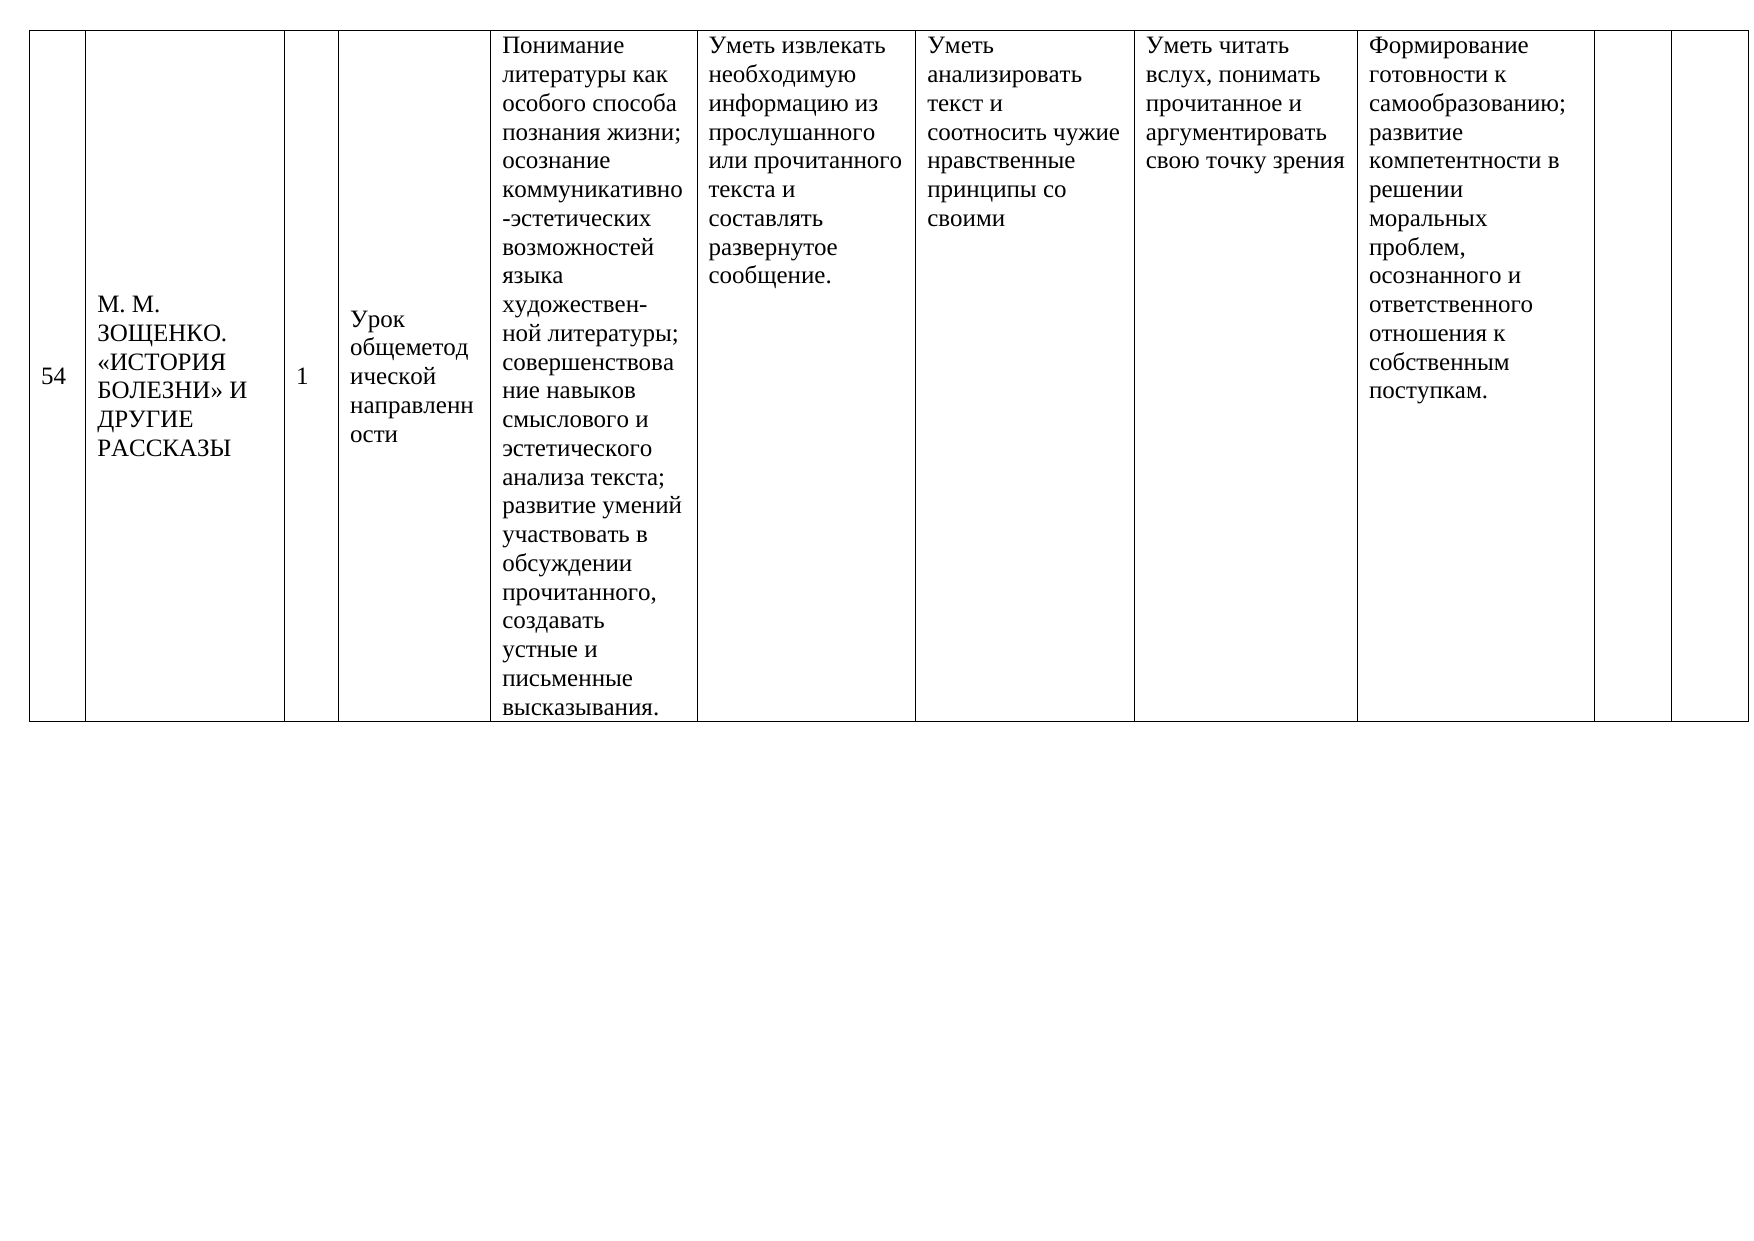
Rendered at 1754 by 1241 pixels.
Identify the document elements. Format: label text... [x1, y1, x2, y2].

table_cell 54 [30, 31, 85, 721]
table_cell 1 [285, 31, 338, 721]
table_cell Понимание литературы как особого способа познания жизни; осознание коммуникативно-эстетических возможностей языка художествен- ной литературы; совершенствование навыков смыслового и эстетического анализа текста; развитие умений участвовать в обсуждении прочитанного, создавать устные и письменные высказывания. [491, 31, 697, 721]
table_cell Уметь читать вслух, понимать прочитанное и аргументировать свою точку зрения [1135, 31, 1357, 721]
table_cell М. М. ЗОЩЕНКО. «ИСТОРИЯ БОЛЕЗНИ» И ДРУГИЕ РАССКАЗЫ [86, 31, 284, 721]
table_cell Уметь анализировать текст и соотносить чужие нравственные принципы со своими [916, 31, 1134, 721]
table_cell Уметь извлекать необходимую информацию из прослушанного или прочитанного текста и составлять развернутое сообщение. [698, 31, 915, 721]
table_cell Урок общеметодической направленности [339, 31, 490, 721]
table_cell Формирование готовности к самообразованию; развитие компетентности в решении моральных проблем, осознанного и ответственного отношения к собственным поступкам. [1358, 31, 1594, 721]
table_cell [1672, 31, 1748, 721]
table_cell [1595, 31, 1671, 721]
